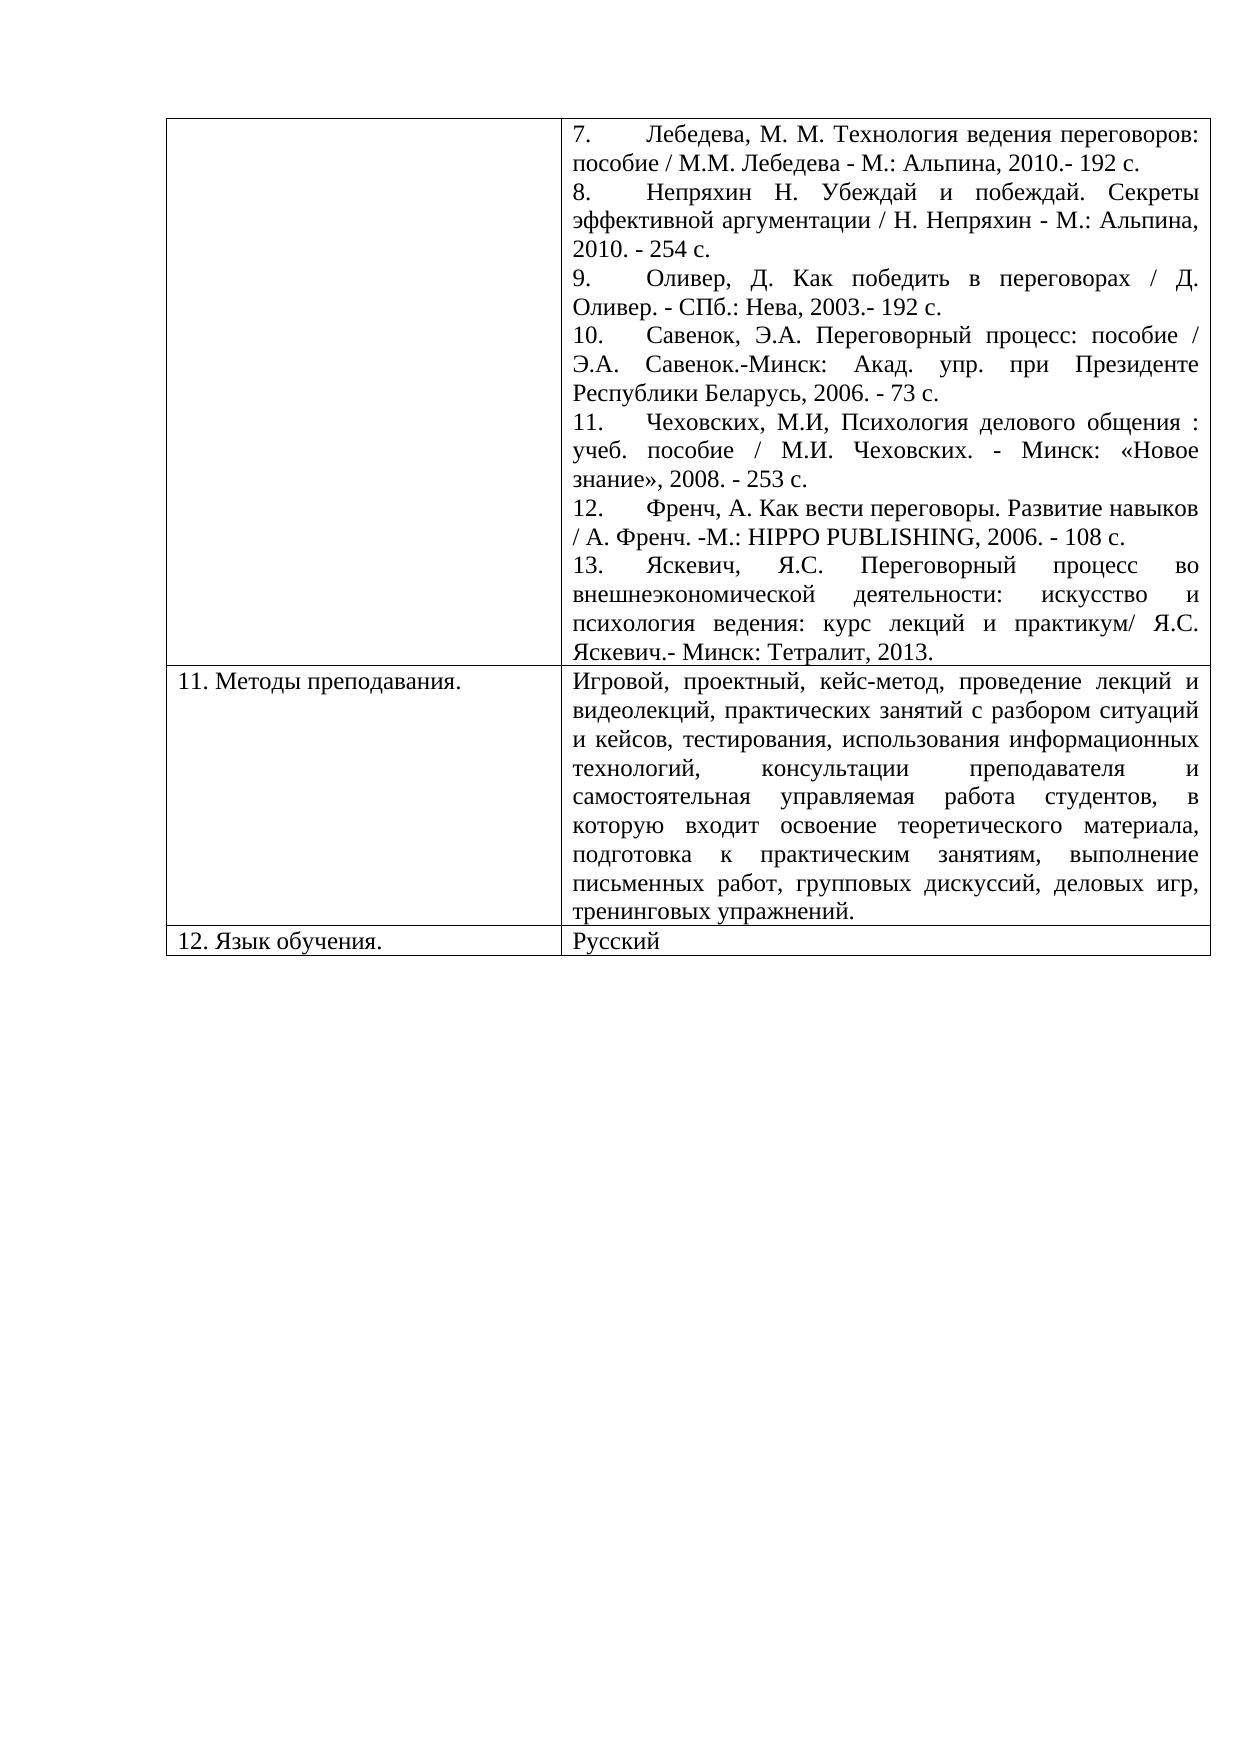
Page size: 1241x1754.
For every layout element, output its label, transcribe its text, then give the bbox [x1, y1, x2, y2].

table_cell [562, 119, 1210, 665]
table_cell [167, 119, 561, 665]
table_cell 12. Язык обучения. [167, 926, 561, 955]
table_cell Русский [562, 926, 1210, 955]
table_cell Игровой, проектный, кейс-метод, проведение лекций и видеолекций, практических занятий с разбором ситуаций и кейсов, тестирования, использования информационных технологий, консультации преподавателя и самостоятельная управляемая работа студентов, в которую входит освоение теоретического материала, подготовка к практическим занятиям, выполнение письменных работ, групповых дискуссий, деловых игр, тренинговых упражнений. [562, 666, 1210, 925]
table_cell 11. Методы преподавания. [167, 666, 561, 925]
